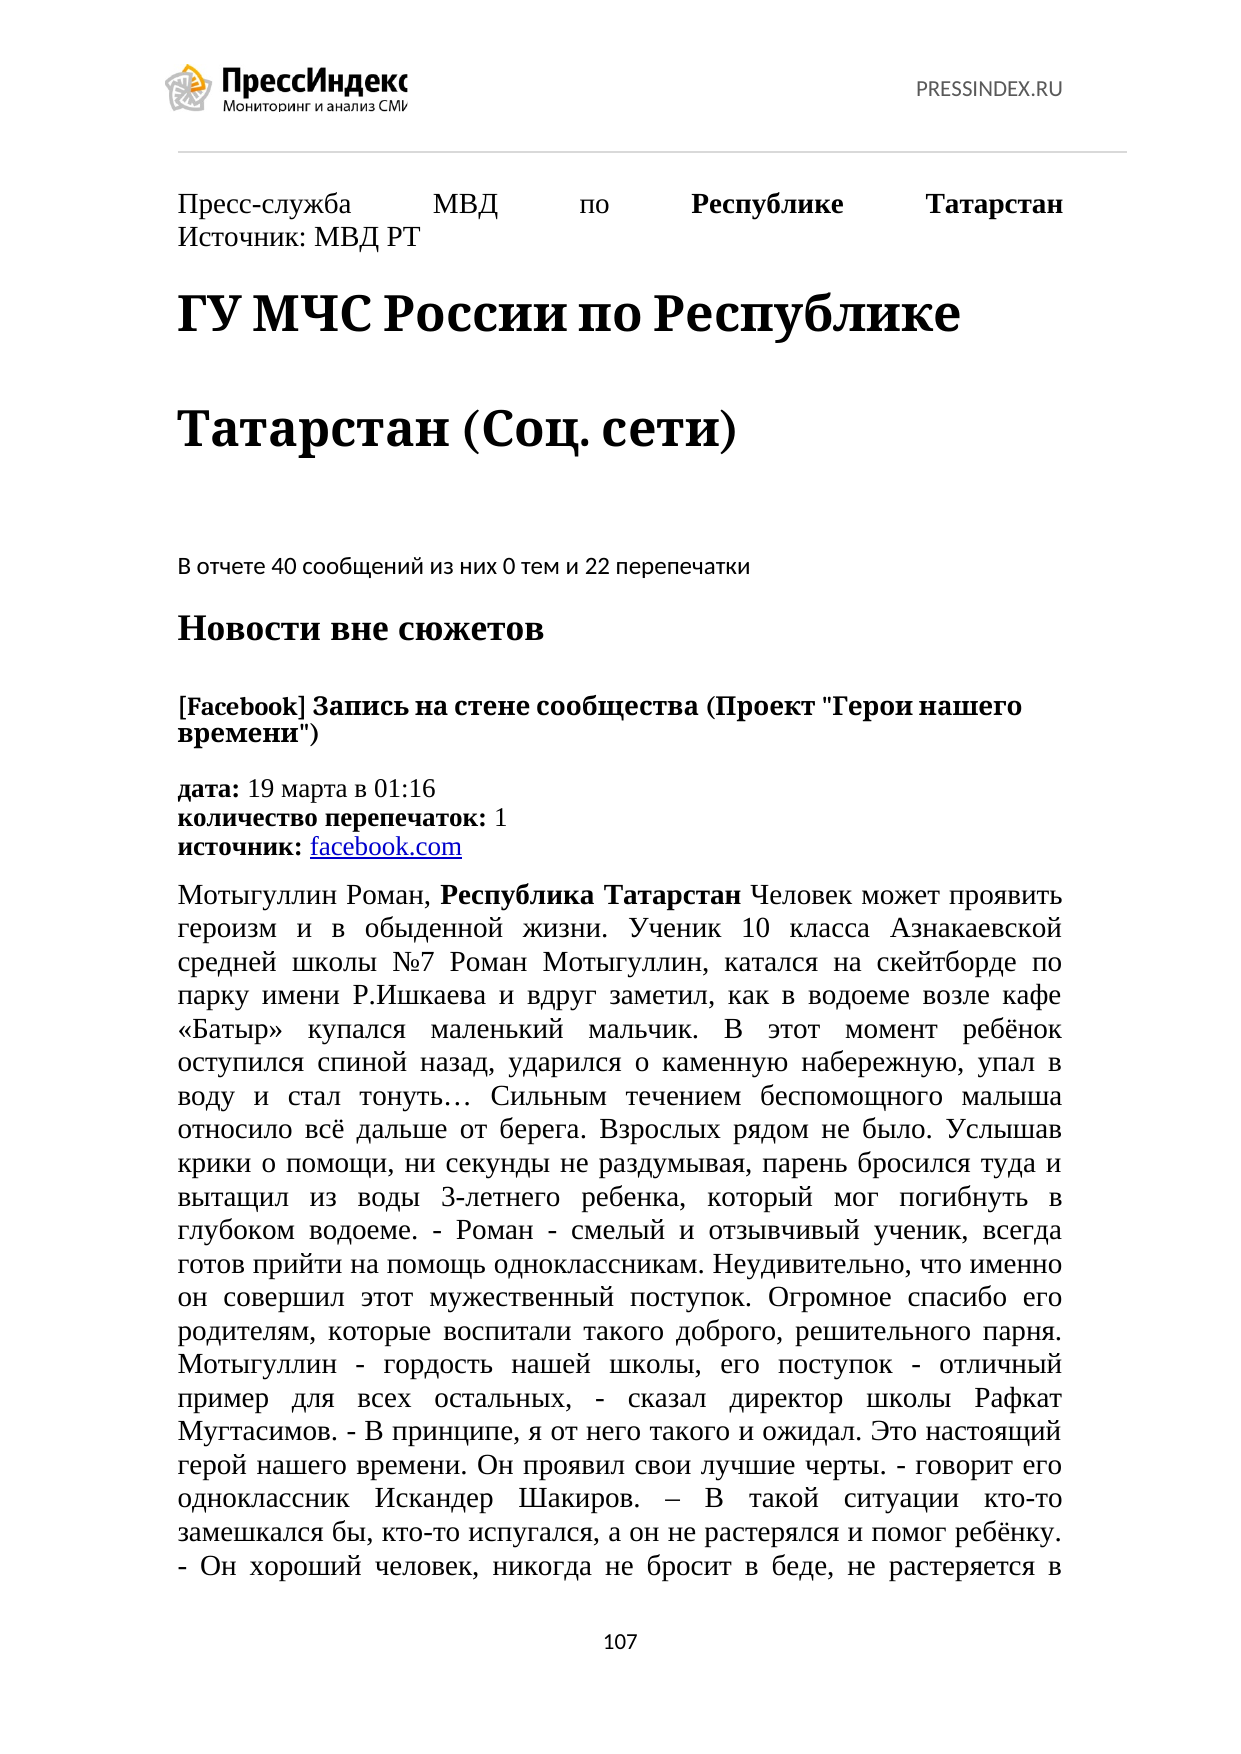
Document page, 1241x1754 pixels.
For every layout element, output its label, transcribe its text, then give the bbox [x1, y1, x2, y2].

text В отчете 40 сообщений из них 0 тем и 22 перепечатки [177, 550, 1063, 581]
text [177, 877, 1063, 1581]
text дата: 19 марта в 01:16 количество перепечаток: 1 источник: facebook.com [177, 774, 1063, 861]
subtitle [Facebook] Запись на стене сообщества (Проект "Герои нашего времени") [177, 693, 1063, 748]
subtitle Новости вне сюжетов [177, 606, 1063, 649]
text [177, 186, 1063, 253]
picture [163, 64, 408, 111]
subtitle ГУ МЧС России по Республике Татарстан (Соц. сети) [177, 286, 1063, 459]
